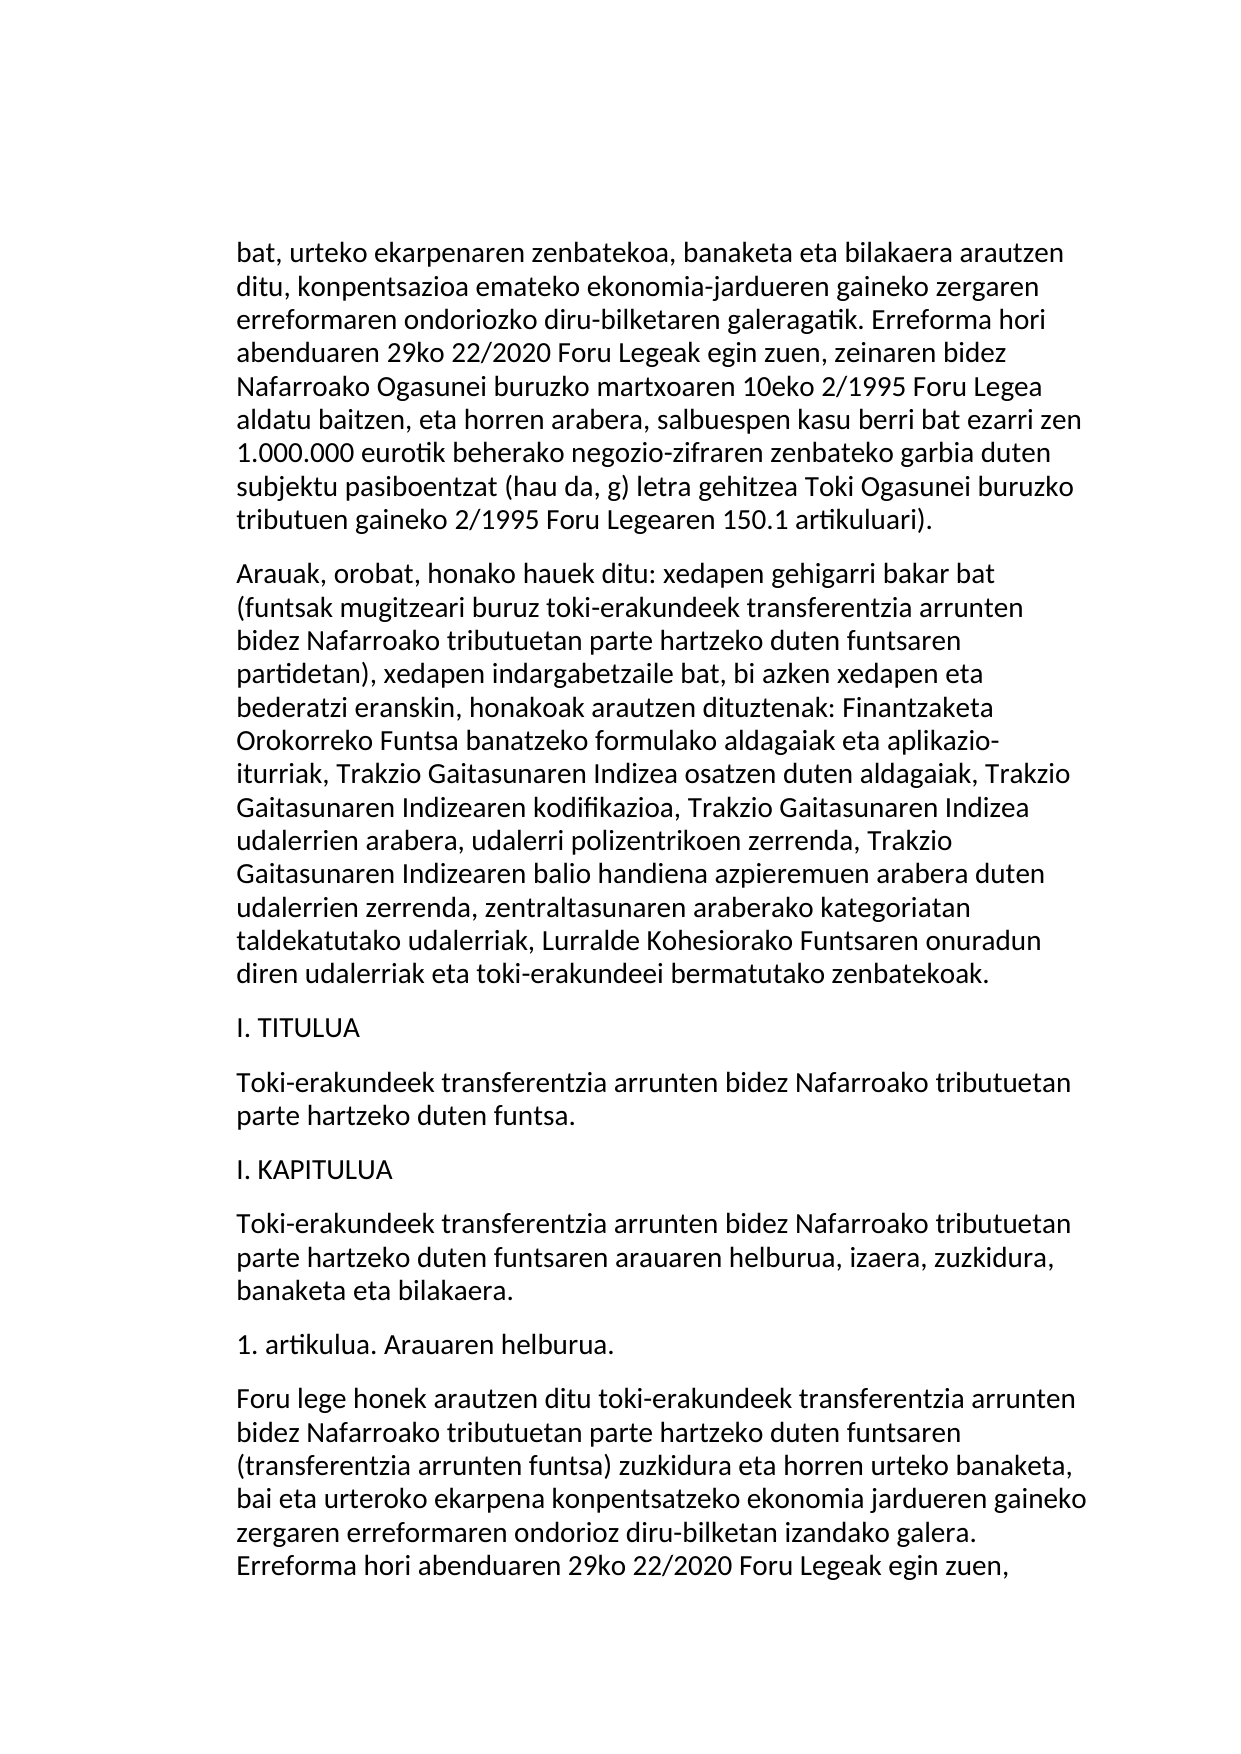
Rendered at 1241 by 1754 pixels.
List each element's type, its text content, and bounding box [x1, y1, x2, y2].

text I. KAPITULUA [236, 1153, 1092, 1186]
text I. TITULUA [236, 1011, 1092, 1044]
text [236, 1382, 1092, 1582]
text 1. artikulua. Arauaren helburua. [236, 1328, 1092, 1361]
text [236, 236, 1092, 536]
text Arauak, orobat, honako hauek ditu: xedapen gehigarri bakar bat (funtsak mugitzeari buruz toki-erakundeek transferentzia arrunten bidez Nafarroako tributuetan parte hartzeko duten funtsaren partidetan), xedapen indargabetzaile bat, bi azken xedapen eta bederatzi eranskin, honakoak arautzen dituztenak: Finantzaketa Orokorreko Funtsa banatzeko formulako aldagaiak eta aplikazio-iturriak, Trakzio Gaitasunaren Indizea osatzen duten aldagaiak, Trakzio Gaitasunaren Indizearen kodifikazioa, Trakzio Gaitasunaren Indizea udalerrien arabera, udalerri polizentrikoen zerrenda, Trakzio Gaitasunaren Indizearen balio handiena azpieremuen arabera duten udalerrien zerrenda, zentraltasunaren araberako kategoriatan taldekatutako udalerriak, Lurralde Kohesiorako Funtsaren onuradun diren udalerriak eta toki-erakundeei bermatutako zenbatekoak. [236, 557, 1092, 990]
text Toki-erakundeek transferentzia arrunten bidez Nafarroako tributuetan parte hartzeko duten funtsaren arauaren helburua, izaera, zuzkidura, banaketa eta bilakaera. [236, 1207, 1092, 1307]
text Toki-erakundeek transferentzia arrunten bidez Nafarroako tributuetan parte hartzeko duten funtsa. [236, 1065, 1092, 1132]
